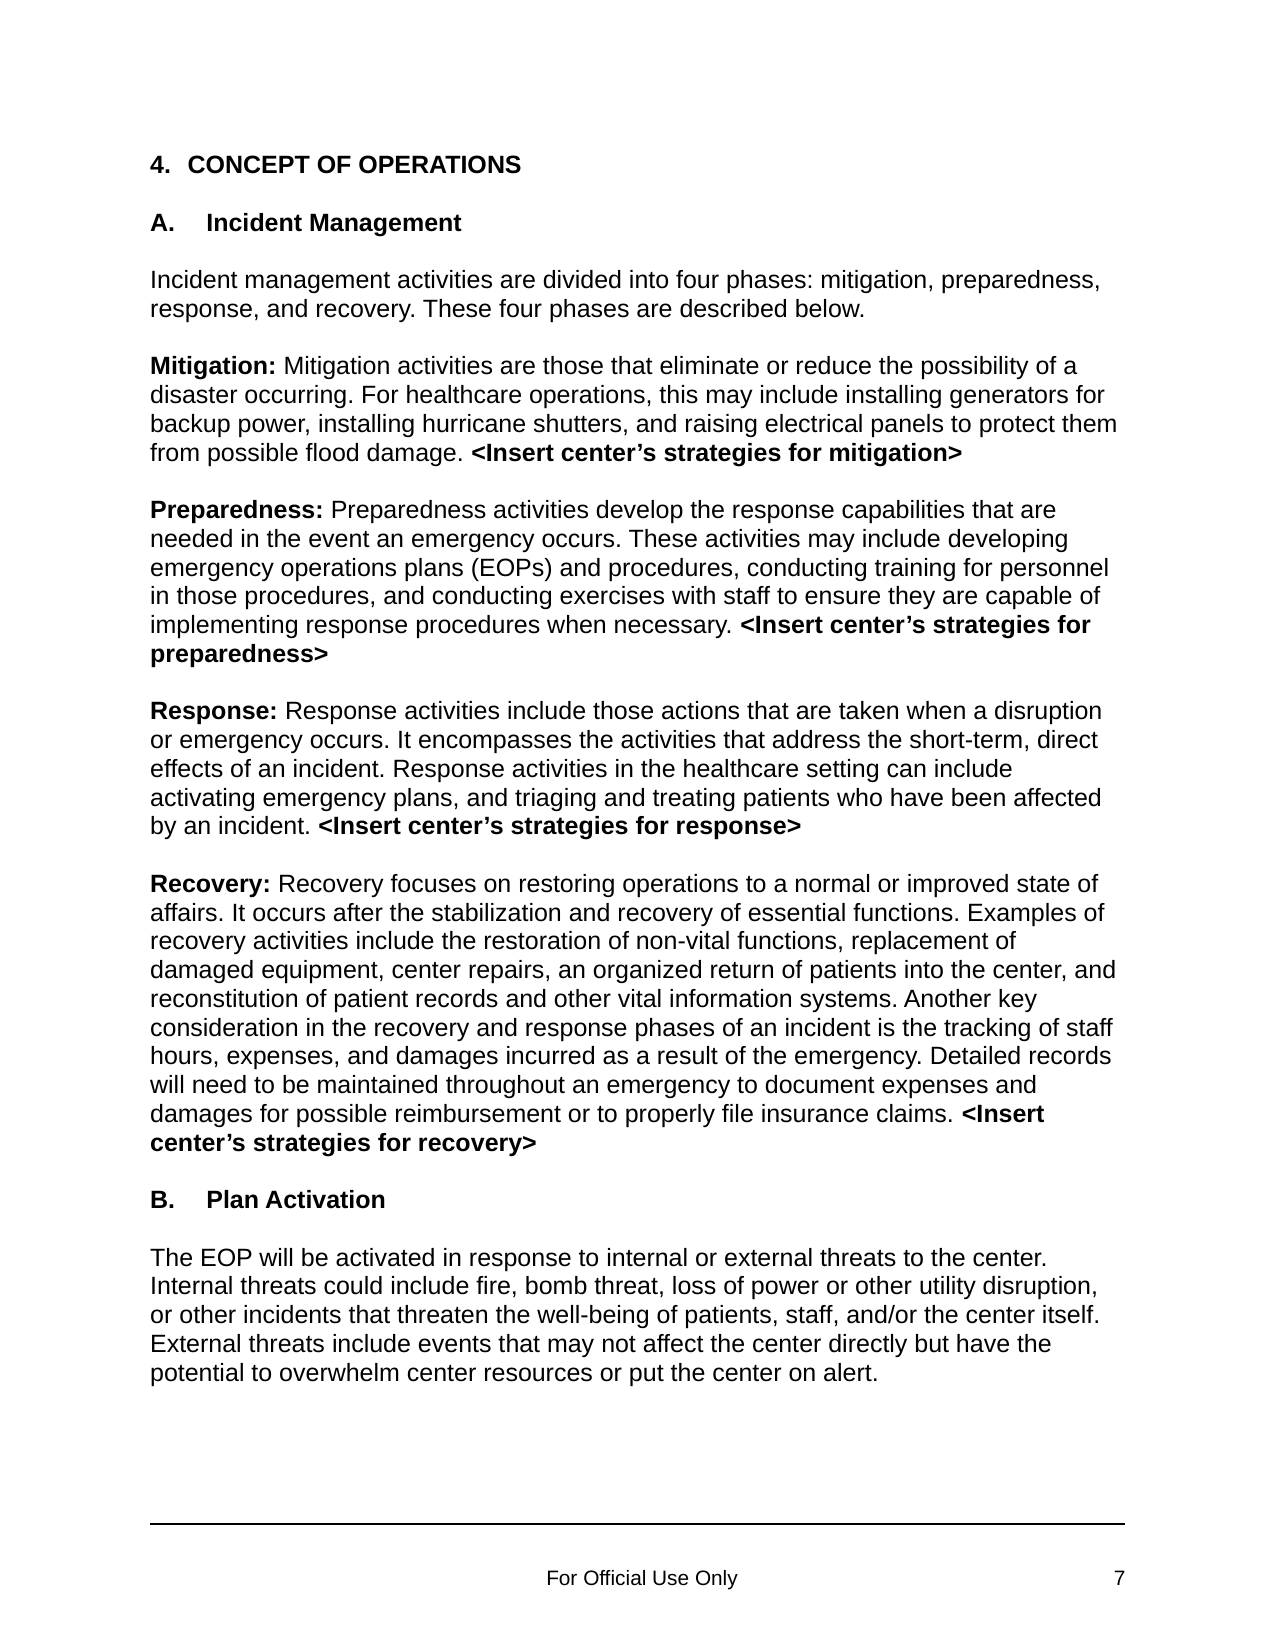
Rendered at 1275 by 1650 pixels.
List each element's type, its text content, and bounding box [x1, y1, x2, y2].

subtitle Preparedness: Preparedness activities develop the response capabilities that are needed in the event an emergency occurs. These activities may include developing emergency operations plans (EOPs) and procedures, conducting training for personnel in those procedures, and conducting exercises with staff to ensure they are capable of implementing response procedures when necessary. <Insert center’s strategies for preparedness> [150, 495, 1125, 667]
subtitle Recovery: Recovery focuses on restoring operations to a normal or improved state of affairs. It occurs after the stabilization and recovery of essential functions. Examples of recovery activities include the restoration of non-vital functions, replacement of damaged equipment, center repairs, an organized return of patients into the center, and reconstitution of patient records and other vital information systems. Another key consideration in the recovery and response phases of an incident is the tracking of staff hours, expenses, and damages incurred as a result of the emergency. Detailed records will need to be maintained throughout an emergency to document expenses and damages for possible reimbursement or to properly file insurance claims. <Insert center’s strategies for recovery> [150, 869, 1125, 1156]
subtitle Response: Response activities include those actions that are taken when a disruption or emergency occurs. It encompasses the activities that address the short-term, direct effects of an incident. Response activities in the healthcare setting can include activating emergency plans, and triaging and treating patients who have been affected by an incident. <Insert center’s strategies for response> [150, 696, 1125, 840]
text The EOP will be activated in response to internal or external threats to the center. Internal threats could include fire, bomb threat, loss of power or other utility disruption, or other incidents that threaten the well-being of patients, staff, and/or the center itself. External threats include events that may not affect the center directly but have the potential to overwhelm center resources or put the center on alert. [150, 1242, 1125, 1386]
subtitle CONCEPT OF OPERATIONS [150, 150, 1125, 179]
subtitle Plan Activation [150, 1185, 1125, 1214]
text Incident management activities are divided into four phases: mitigation, preparedness, response, and recovery. These four phases are described below. [150, 265, 1125, 322]
subtitle Mitigation: Mitigation activities are those that eliminate or reduce the possibility of a disaster occurring. For healthcare operations, this may include installing generators for backup power, installing hurricane shutters, and raising electrical panels to protect them from possible flood damage. <Insert center’s strategies for mitigation> [150, 351, 1125, 466]
subtitle Incident Management [150, 207, 1125, 236]
